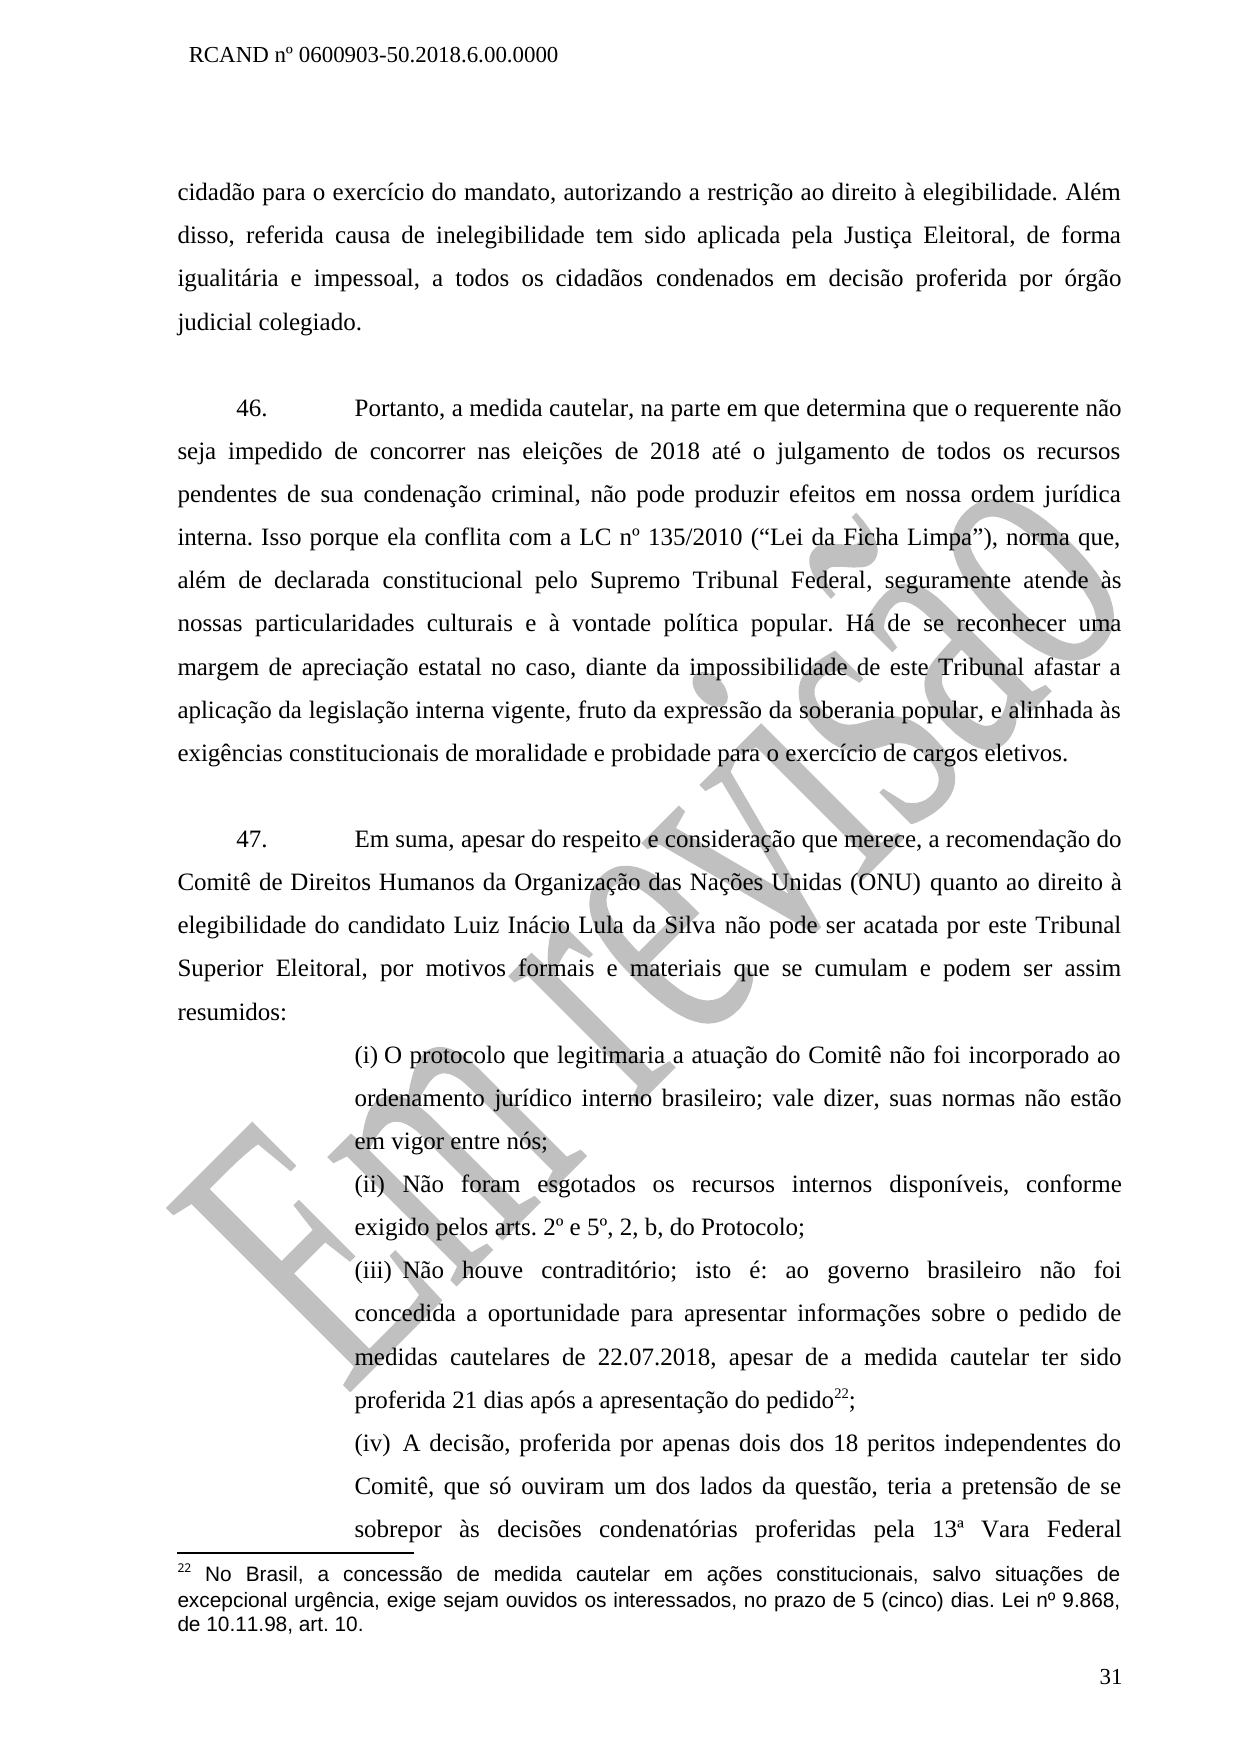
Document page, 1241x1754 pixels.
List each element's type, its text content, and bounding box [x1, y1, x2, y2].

list Em suma, apesar do respeito e consideração que merece, a recomendação do Comitê de Direitos Humanos da Organização das Nações Unidas (ONU) quanto ao direito à elegibilidade do candidato Luiz Inácio Lula da Silva não pode ser acatada por este Tribunal Superior Eleitoral, por motivos formais e materiais que se cumulam e podem ser assim resumidos: [177, 824, 1122, 1025]
list Portanto, a medida cautelar, na parte em que determina que o requerente não seja impedido de concorrer nas eleições de 2018 até o julgamento de todos os recursos pendentes de sua condenação criminal, não pode produzir efeitos em nossa ordem jurídica interna. Isso porque ela conflita com a LC nº 135/2010 (“Lei da Ficha Limpa”), norma que, além de declarada constitucional pelo Supremo Tribunal Federal, seguramente atende às nossas particularidades culturais e à vontade política popular. Há de se reconhecer uma margem de apreciação estatal no caso, diante da impossibilidade de este Tribunal afastar a aplicação da legislação interna vigente, fruto da expressão da soberania popular, e alinhada às exigências constitucionais de moralidade e probidade para o exercício de cargos eletivos. [177, 393, 1122, 767]
list O protocolo que legitimaria a atuação do Comitê não foi incorporado ao ordenamento jurídico interno brasileiro; vale dizer, suas normas não estão em vigor entre nós; [354, 1040, 1122, 1155]
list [354, 1428, 1122, 1543]
list Não foram esgotados os recursos internos disponíveis, conforme exigido pelos arts. 2º e 5º, 2, b, do Protocolo; [354, 1169, 1122, 1241]
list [177, 177, 1122, 335]
list Não houve contraditório; isto é: ao governo brasileiro não foi concedida a oportunidade para apresentar informações sobre o pedido de medidas cautelares de 22.07.2018, apesar de a medida cautelar ter sido proferida 21 dias após a apresentação do pedido; [354, 1255, 1122, 1413]
